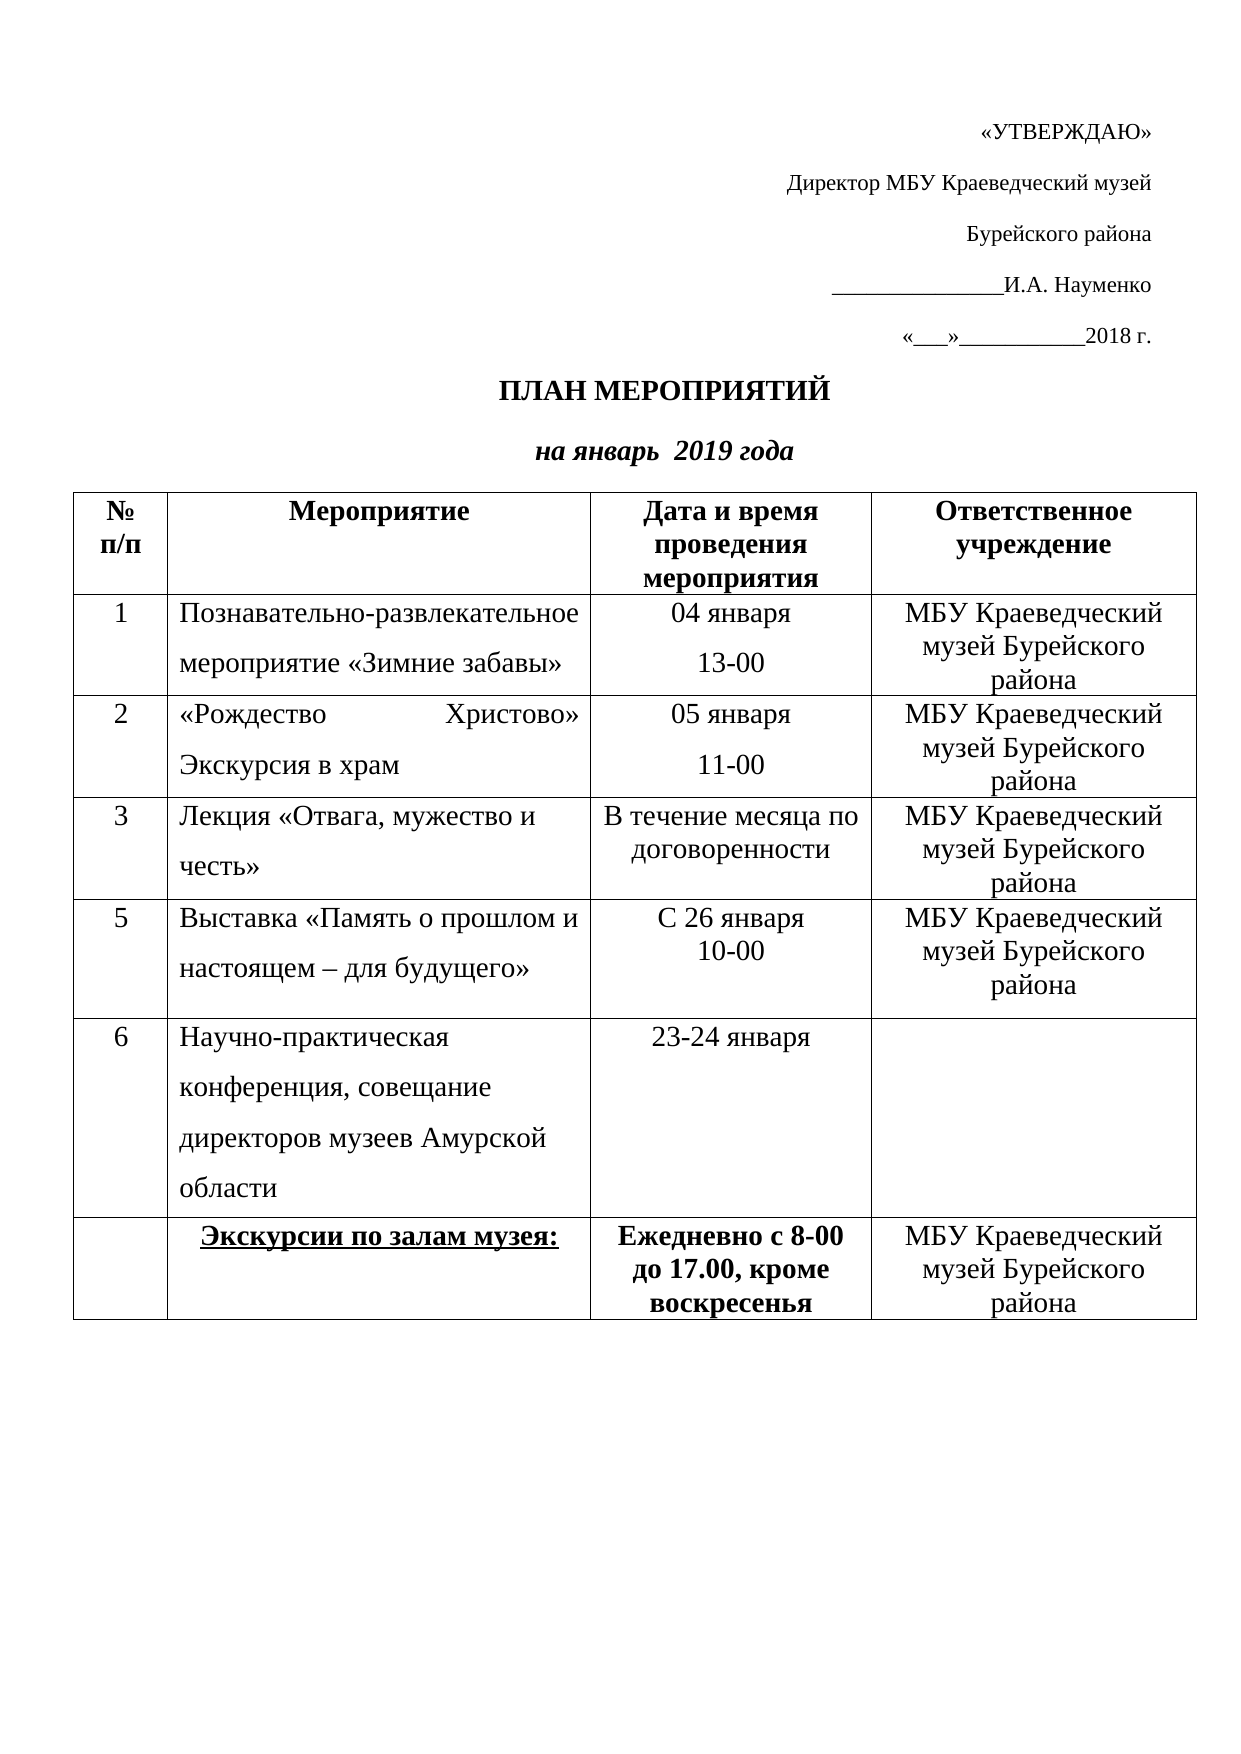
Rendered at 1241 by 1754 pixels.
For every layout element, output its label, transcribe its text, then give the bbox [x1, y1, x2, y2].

table_header Мероприятие [168, 493, 590, 594]
table_cell 5 [74, 900, 167, 1018]
table_cell МБУ Краеведческий музей Бурейского района [872, 696, 1196, 797]
table_cell МБУ Краеведческий музей Бурейского района [872, 798, 1196, 899]
table_header Ответственное учреждение [872, 493, 1196, 594]
text Директор МБУ Краеведческий музей [177, 169, 1152, 196]
table_cell Выставка «Память о прошлом и настоящем – для будущего» [168, 900, 590, 1018]
table_cell 23-24 января [591, 1019, 871, 1217]
table_cell С 26 января 10-00 [591, 900, 871, 1018]
table_cell 3 [74, 798, 167, 899]
table_cell Научно-практическая конференция, совещание директоров музеев Амурской области [168, 1019, 590, 1217]
table_cell Экскурсии по залам музея: [168, 1218, 590, 1318]
table_cell 1 [74, 595, 167, 695]
table_cell «Рождество Христово» Экскурсия в храм [168, 696, 590, 797]
table_cell Ежедневно с 8-00 до 17.00, кроме воскресенья [591, 1218, 871, 1318]
table_header Дата и время проведения мероприятия [591, 493, 871, 594]
text «___»___________2018 г. [177, 322, 1152, 349]
table_cell Лекция «Отвага, мужество и честь» [168, 798, 590, 899]
table_cell В течение месяца по договоренности [591, 798, 871, 899]
table_cell 2 [74, 696, 167, 797]
table_cell 6 [74, 1019, 167, 1217]
text «УТВЕРЖДАЮ» [177, 118, 1152, 144]
table_cell 05 января 11-00 [591, 696, 871, 797]
table_cell Познавательно-развлекательное мероприятие «Зимние забавы» [168, 595, 590, 695]
table_cell [74, 1218, 167, 1318]
table_cell 04 января 13-00 [591, 595, 871, 695]
text _______________И.А. Науменко [177, 271, 1152, 298]
table_header № п/п [74, 493, 167, 594]
table_cell МБУ Краеведческий музей Бурейского района [872, 900, 1196, 1018]
table_cell [872, 1019, 1196, 1217]
table_cell МБУ Краеведческий музей Бурейского района [872, 1218, 1196, 1318]
text Бурейского района [177, 220, 1152, 247]
text на январь 2019 года [177, 433, 1152, 466]
table_cell МБУ Краеведческий музей Бурейского района [872, 595, 1196, 695]
text ПЛАН МЕРОПРИЯТИЙ [177, 373, 1152, 407]
